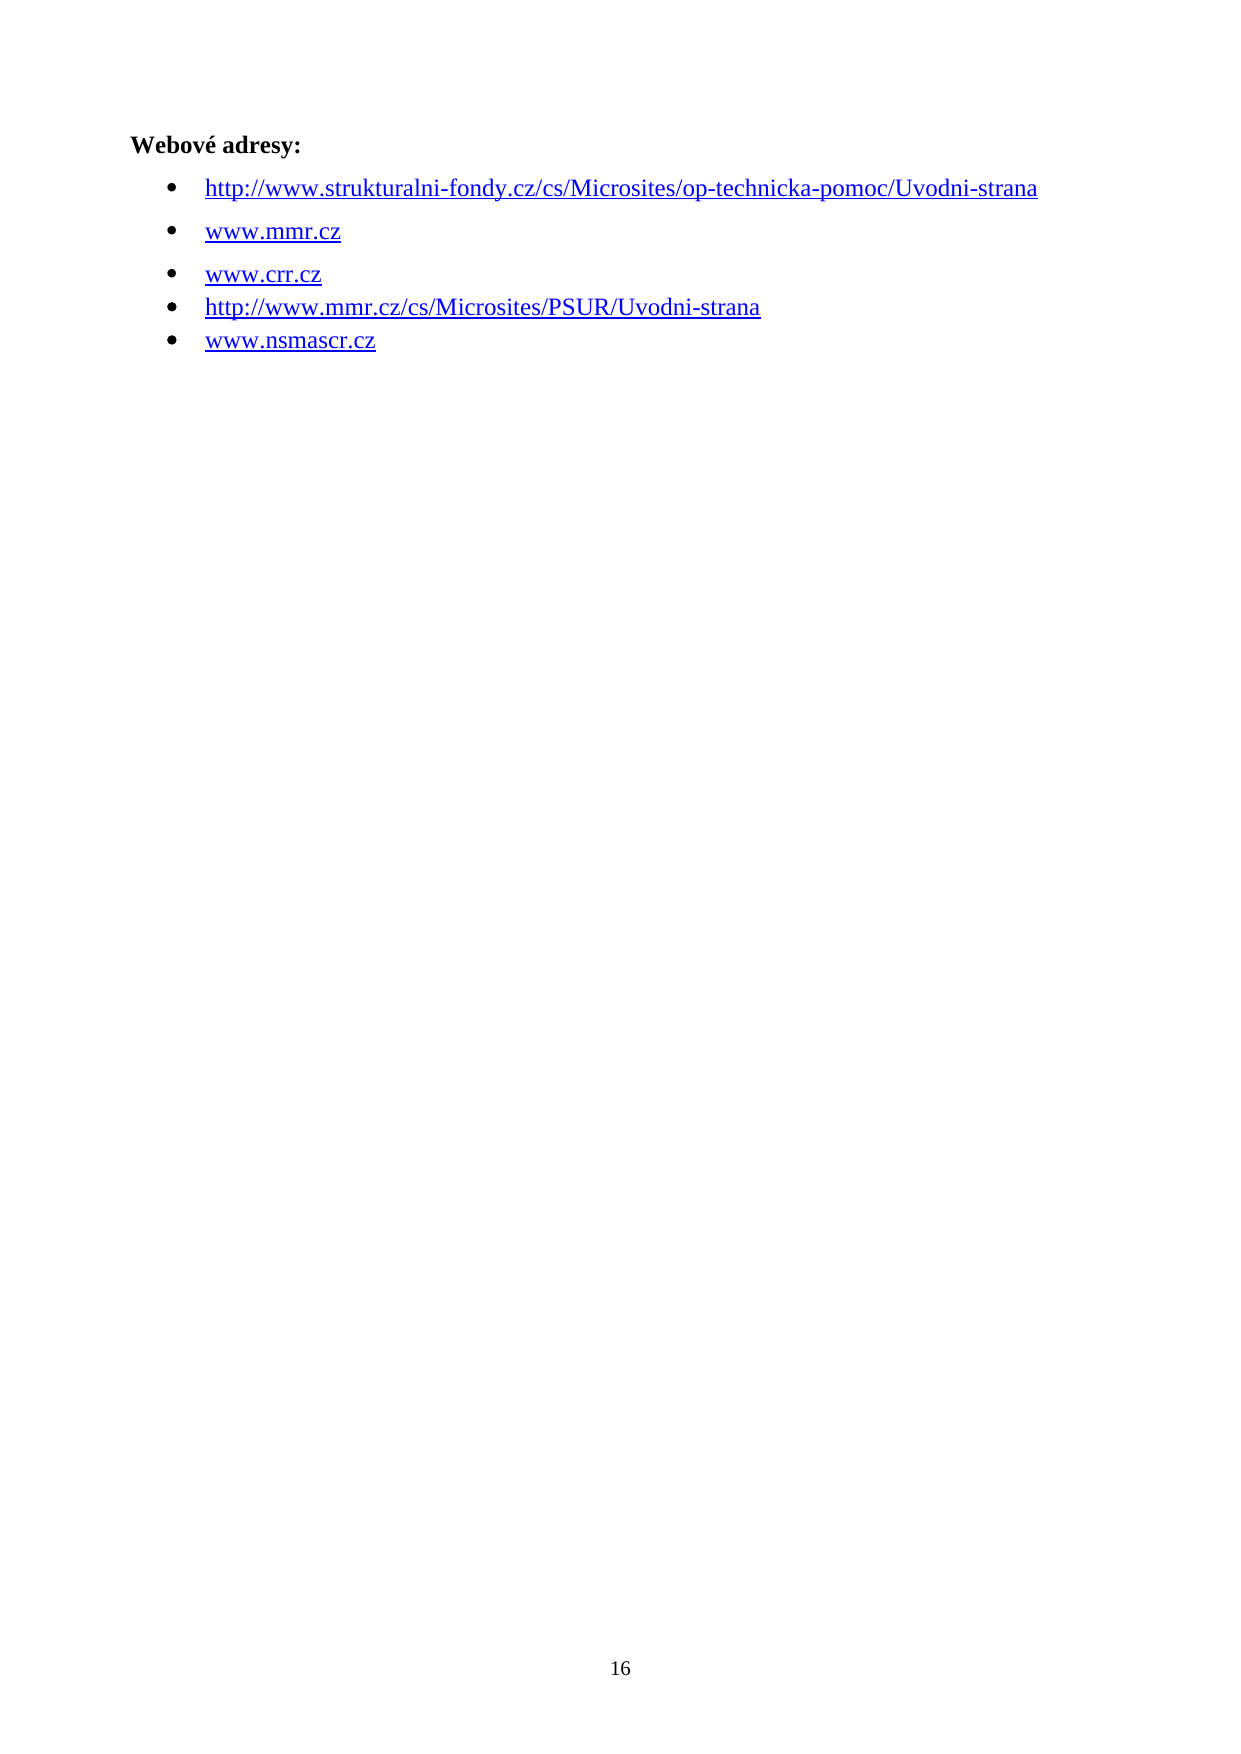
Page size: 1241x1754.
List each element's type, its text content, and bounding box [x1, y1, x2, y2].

list www.crr.cz [167, 259, 1110, 288]
list http://www.mmr.cz/cs/Microsites/PSUR/Uvodni-strana [167, 292, 1110, 321]
list http://www.strukturalni-fondy.cz/cs/Microsites/op-technicka-pomoc/Uvodni-strana [167, 173, 1110, 202]
list www.nsmascr.cz [167, 325, 1110, 354]
list www.mmr.cz [167, 216, 1110, 245]
subtitle Webové adresy: [130, 130, 1110, 159]
